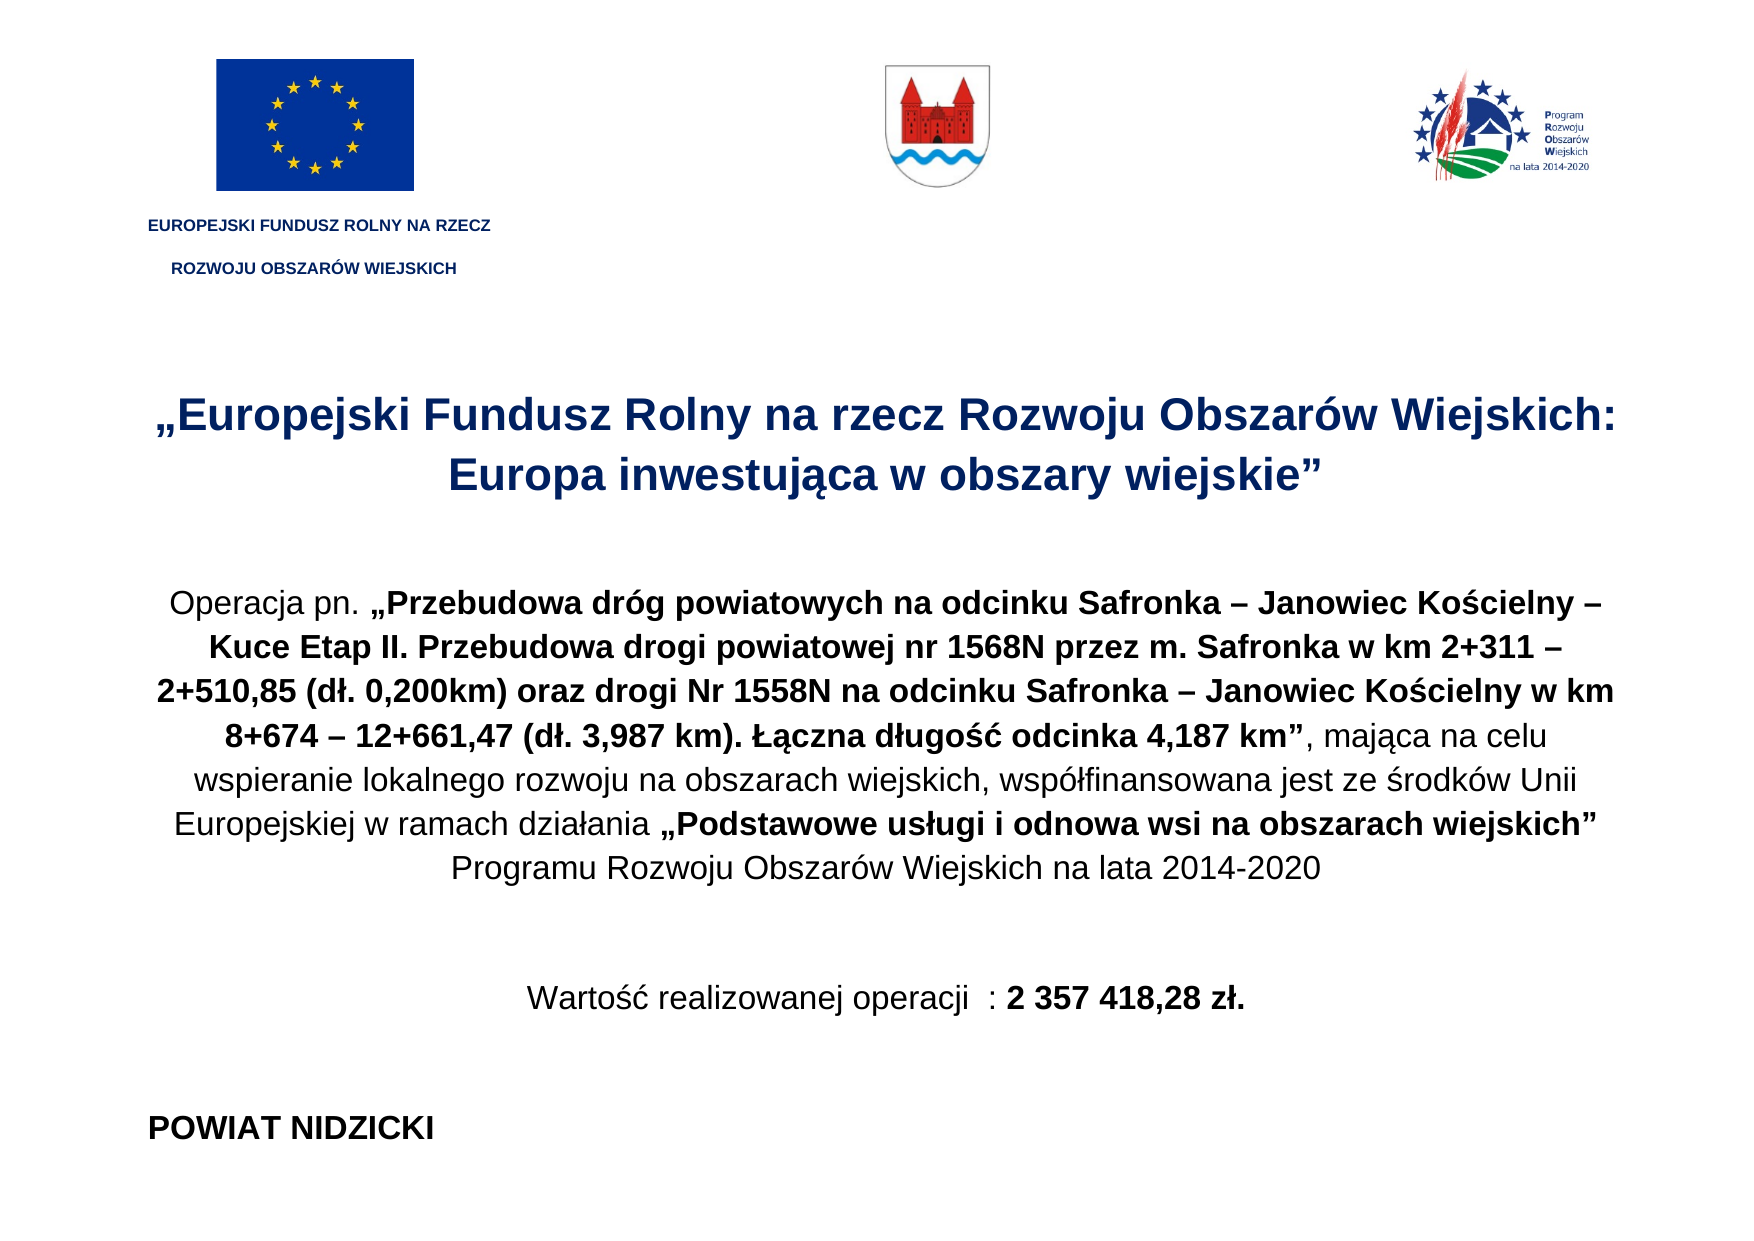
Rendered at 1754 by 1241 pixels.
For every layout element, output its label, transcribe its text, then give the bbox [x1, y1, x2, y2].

text POWIAT NIDZICKI [148, 1108, 1624, 1147]
picture [1405, 62, 1603, 191]
text Operacja pn. „Przebudowa dróg powiatowych na odcinku Safronka – Janowiec Kościelny – Kuce Etap II. Przebudowa drogi powiatowej nr 1568N przez m. Safronka w km 2+311 – 2+510,85 (dł. 0,200km) oraz drogi Nr 1558N na odcinku Safronka – Janowiec Kościelny w km 8+674 – 12+661,47 (dł. 3,987 km). Łączna długość odcinka 4,187 km”, mająca na celu wspieranie lokalnego rozwoju na obszarach wiejskich, współfinansowana jest ze środków Unii Europejskiej w ramach działania „Podstawowe usługi i odnowa wsi na obszarach wiejskich” Programu Rozwoju Obszarów Wiejskich na lata 2014-2020 [148, 583, 1624, 887]
text „Europejski Fundusz Rolny na rzecz Rozwoju Obszarów Wiejskich: Europa inwestująca w obszary wiejskie” [148, 387, 1624, 501]
text Wartość realizowanej operacji : 2 357 418,28 zł. [148, 978, 1624, 1017]
picture [216, 59, 414, 191]
picture [882, 62, 994, 191]
text EUROPEJSKI FUNDUSZ ROLNY NA RZECZ [148, 216, 1624, 235]
text ROZWOJU OBSZARÓW WIEJSKICH [148, 259, 1624, 278]
